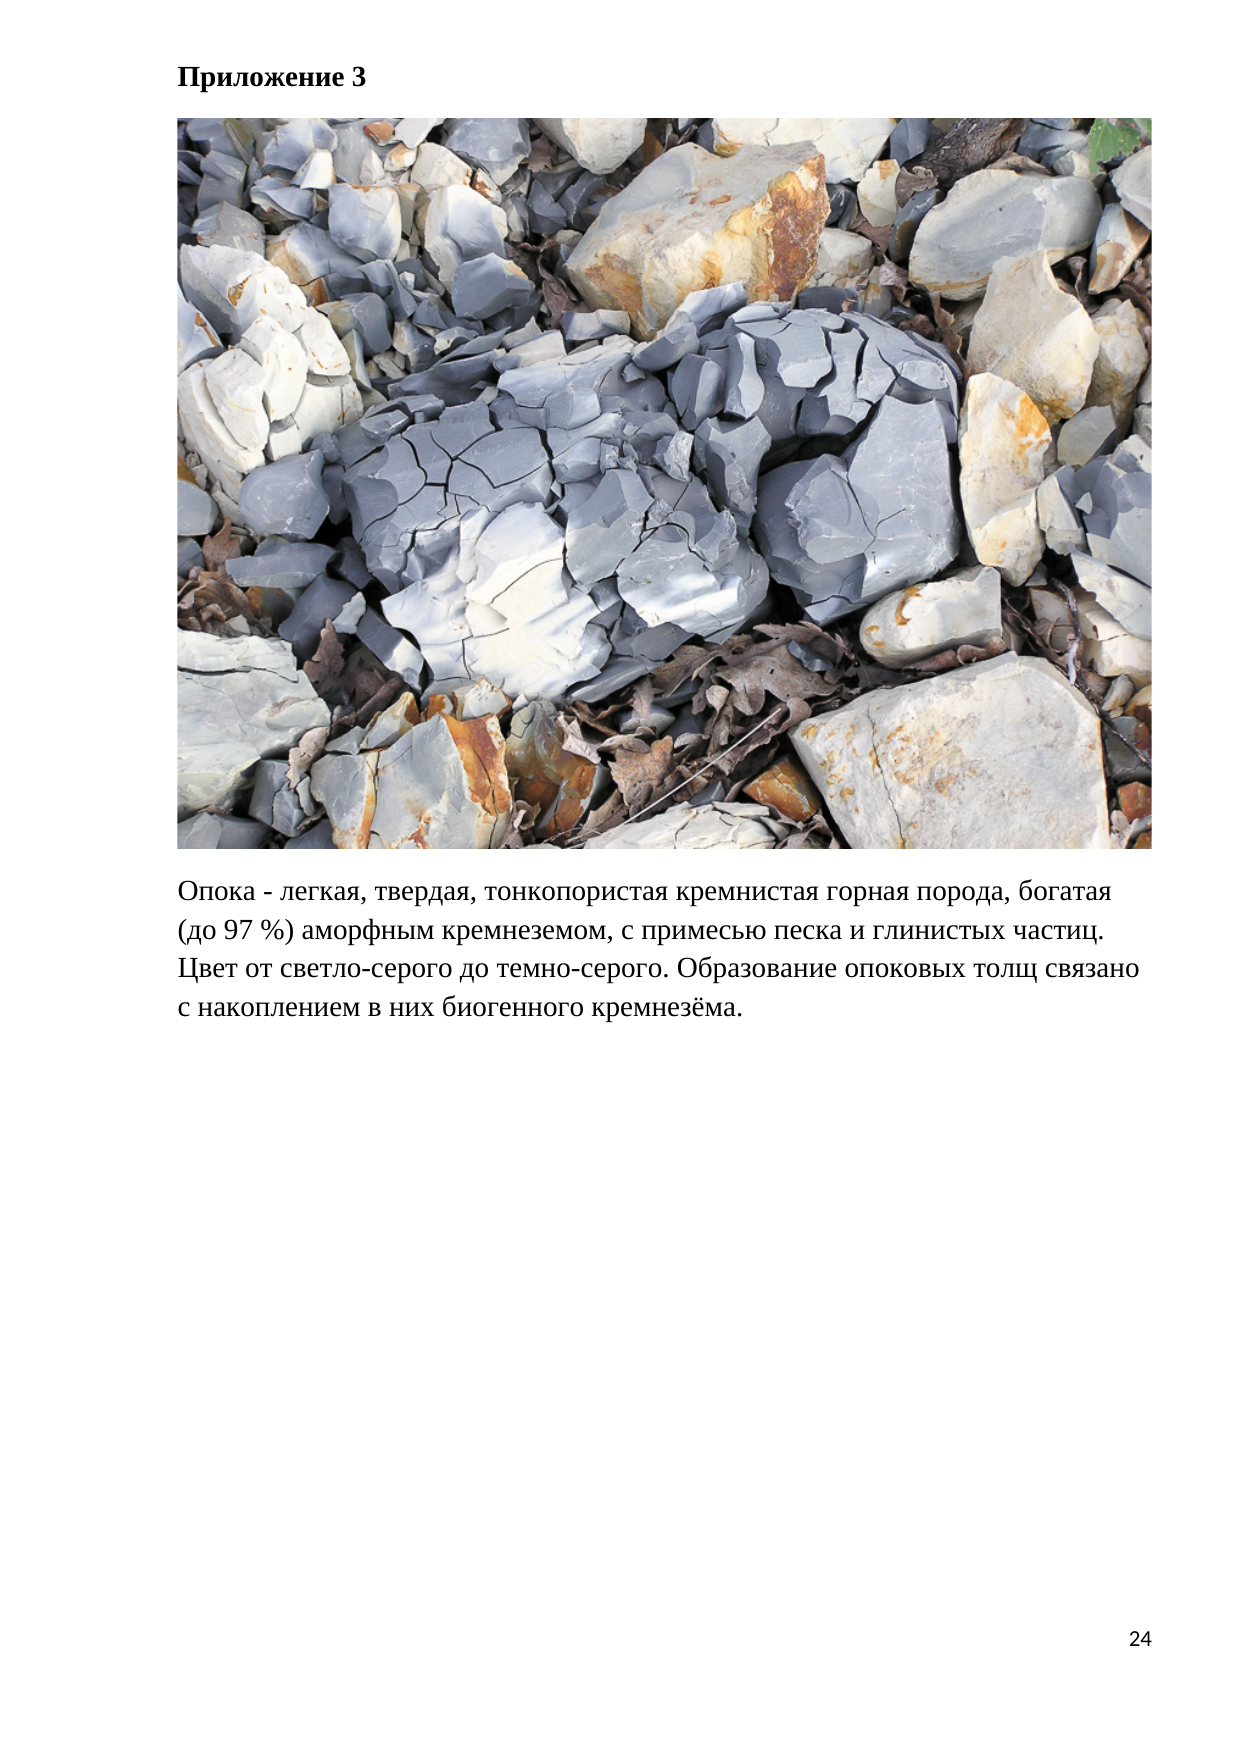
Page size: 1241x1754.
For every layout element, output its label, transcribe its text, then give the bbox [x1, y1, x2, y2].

text Приложение 3 [177, 59, 1152, 93]
text Опока - легкая, твердая, тонкопористая кремнистая горная порода, богатая (до 97 %) аморфным кремнеземом, с примесью песка и глинистых частиц. Цвет от светло-серого до темно-серого. Образование опоковых толщ связано с накоплением в них биогенного кремнезёма. [177, 873, 1152, 1022]
picture [177, 118, 1152, 849]
